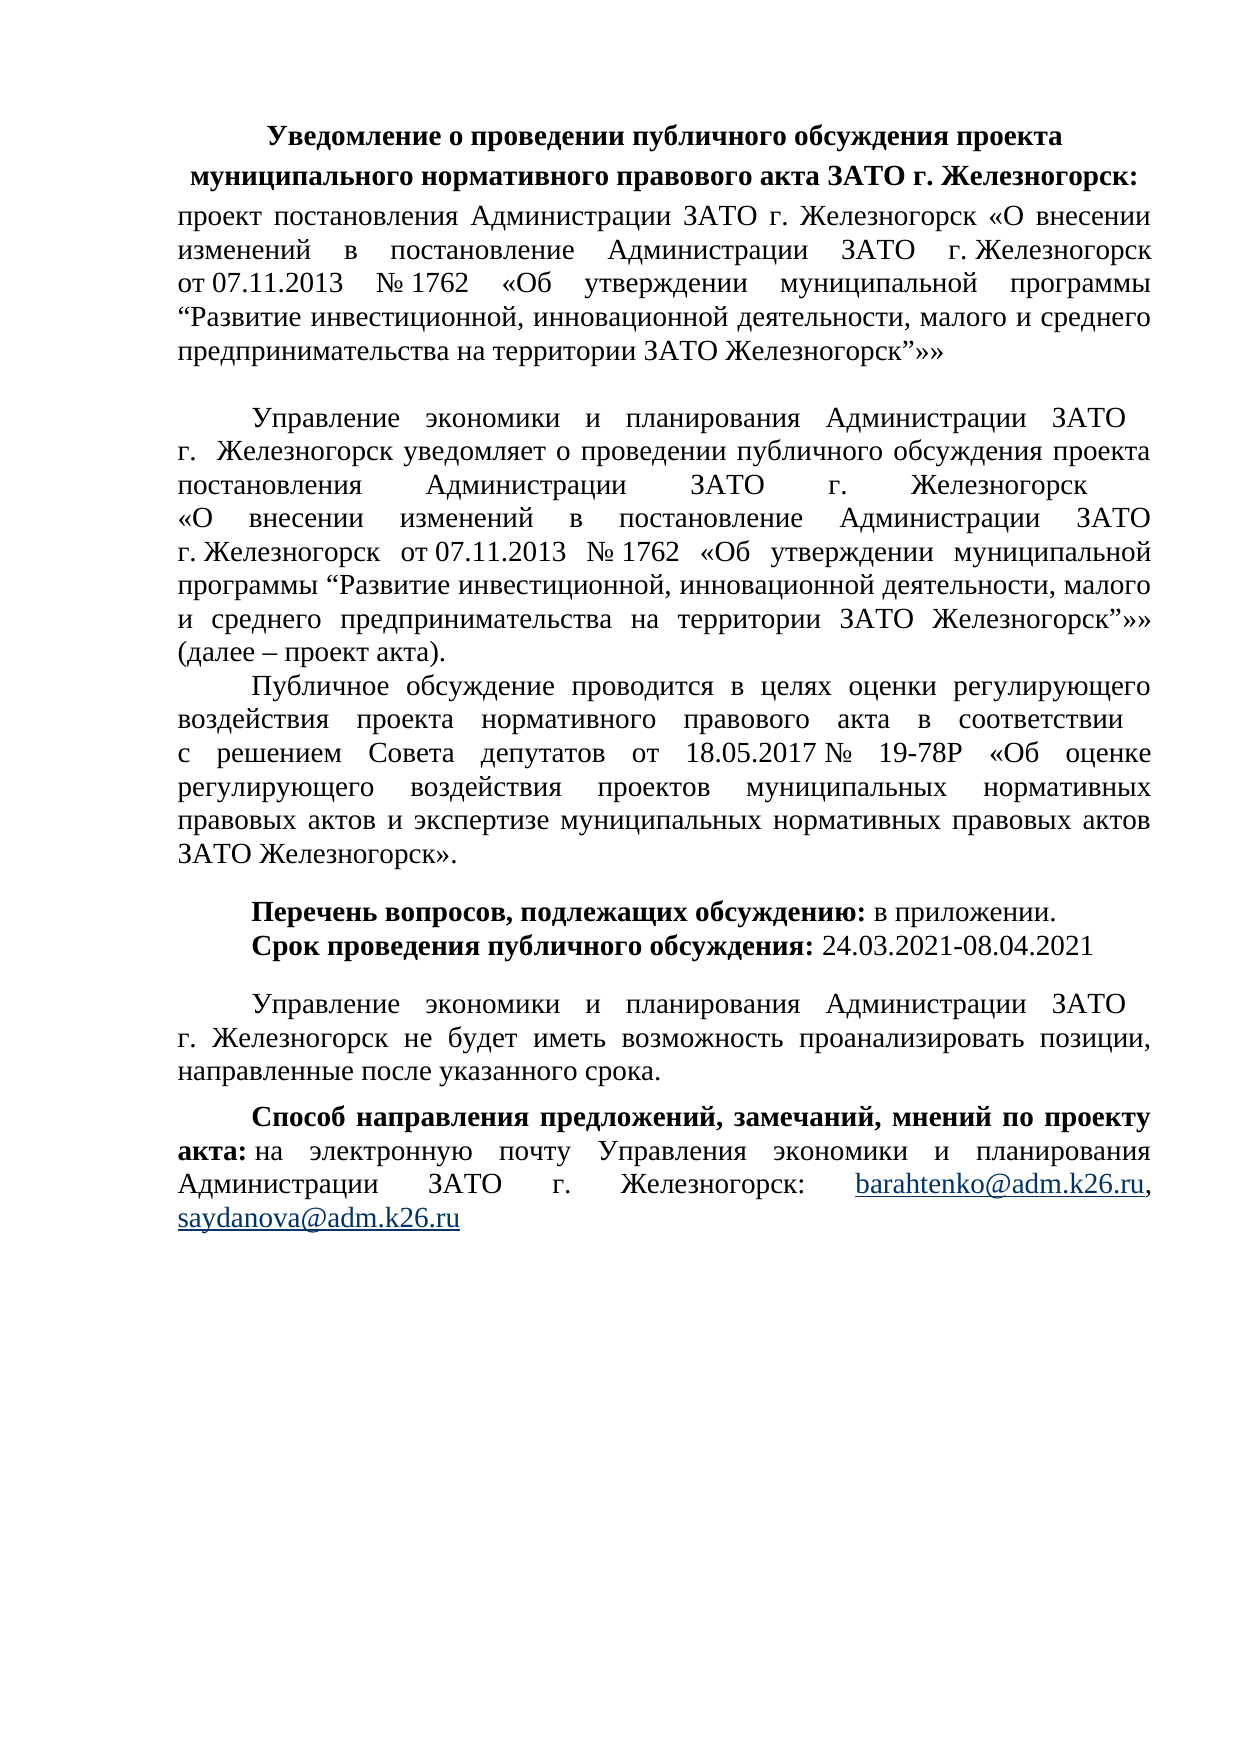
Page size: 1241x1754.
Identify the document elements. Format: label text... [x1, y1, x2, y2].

text Публичное обсуждение проводится в целях оценки регулирующего воздействия проекта нормативного правового акта в соответствии с решением Совета депутатов от 18.05.2017 № 19-78Р «Об оценке регулирующего воздействия проектов муниципальных нормативных правовых актов и экспертизе муниципальных нормативных правовых актов ЗАТО Железногорск». [177, 668, 1152, 869]
text Срок проведения публичного обсуждения: 24.03.2021-08.04.2021 [177, 928, 1152, 961]
title проект постановления Администрации ЗАТО г. Железногорск «О внесении изменений в постановление Администрации ЗАТО г. Железногорск от 07.11.2013 № 1762 «Об утверждении муниципальной программы “Развитие инвестиционной, инновационной деятельности, малого и среднего предпринимательства на территории ЗАТО Железногорск”»» [177, 198, 1152, 366]
text Управление экономики и планирования Администрации ЗАТО г. Железногорск не будет иметь возможность проанализировать позиции, направленные после указанного срока. [177, 986, 1152, 1087]
text Перечень вопросов, подлежащих обсуждению: в приложении. [177, 894, 1152, 928]
text Уведомление о проведении публичного обсуждения проекта муниципального нормативного правового акта ЗАТО г. Железногорск: [177, 118, 1152, 192]
title Управление экономики и планирования Администрации ЗАТО г. Железногорск уведомляет о проведении публичного обсуждения проекта постановления Администрации ЗАТО г. Железногорск «О внесении изменений в постановление Администрации ЗАТО г. Железногорск от 07.11.2013 № 1762 «Об утверждении муниципальной программы “Развитие инвестиционной, инновационной деятельности, малого и среднего предпринимательства на территории ЗАТО Железногорск”»» (далее – проект акта). [177, 400, 1152, 668]
text Способ направления предложений, замечаний, мнений по проекту акта: на электронную почту Управления экономики и планирования Администрации ЗАТО г. Железногорск: barahtenko@adm.k26.ru, saydanova@adm.k26.ru [177, 1099, 1152, 1234]
